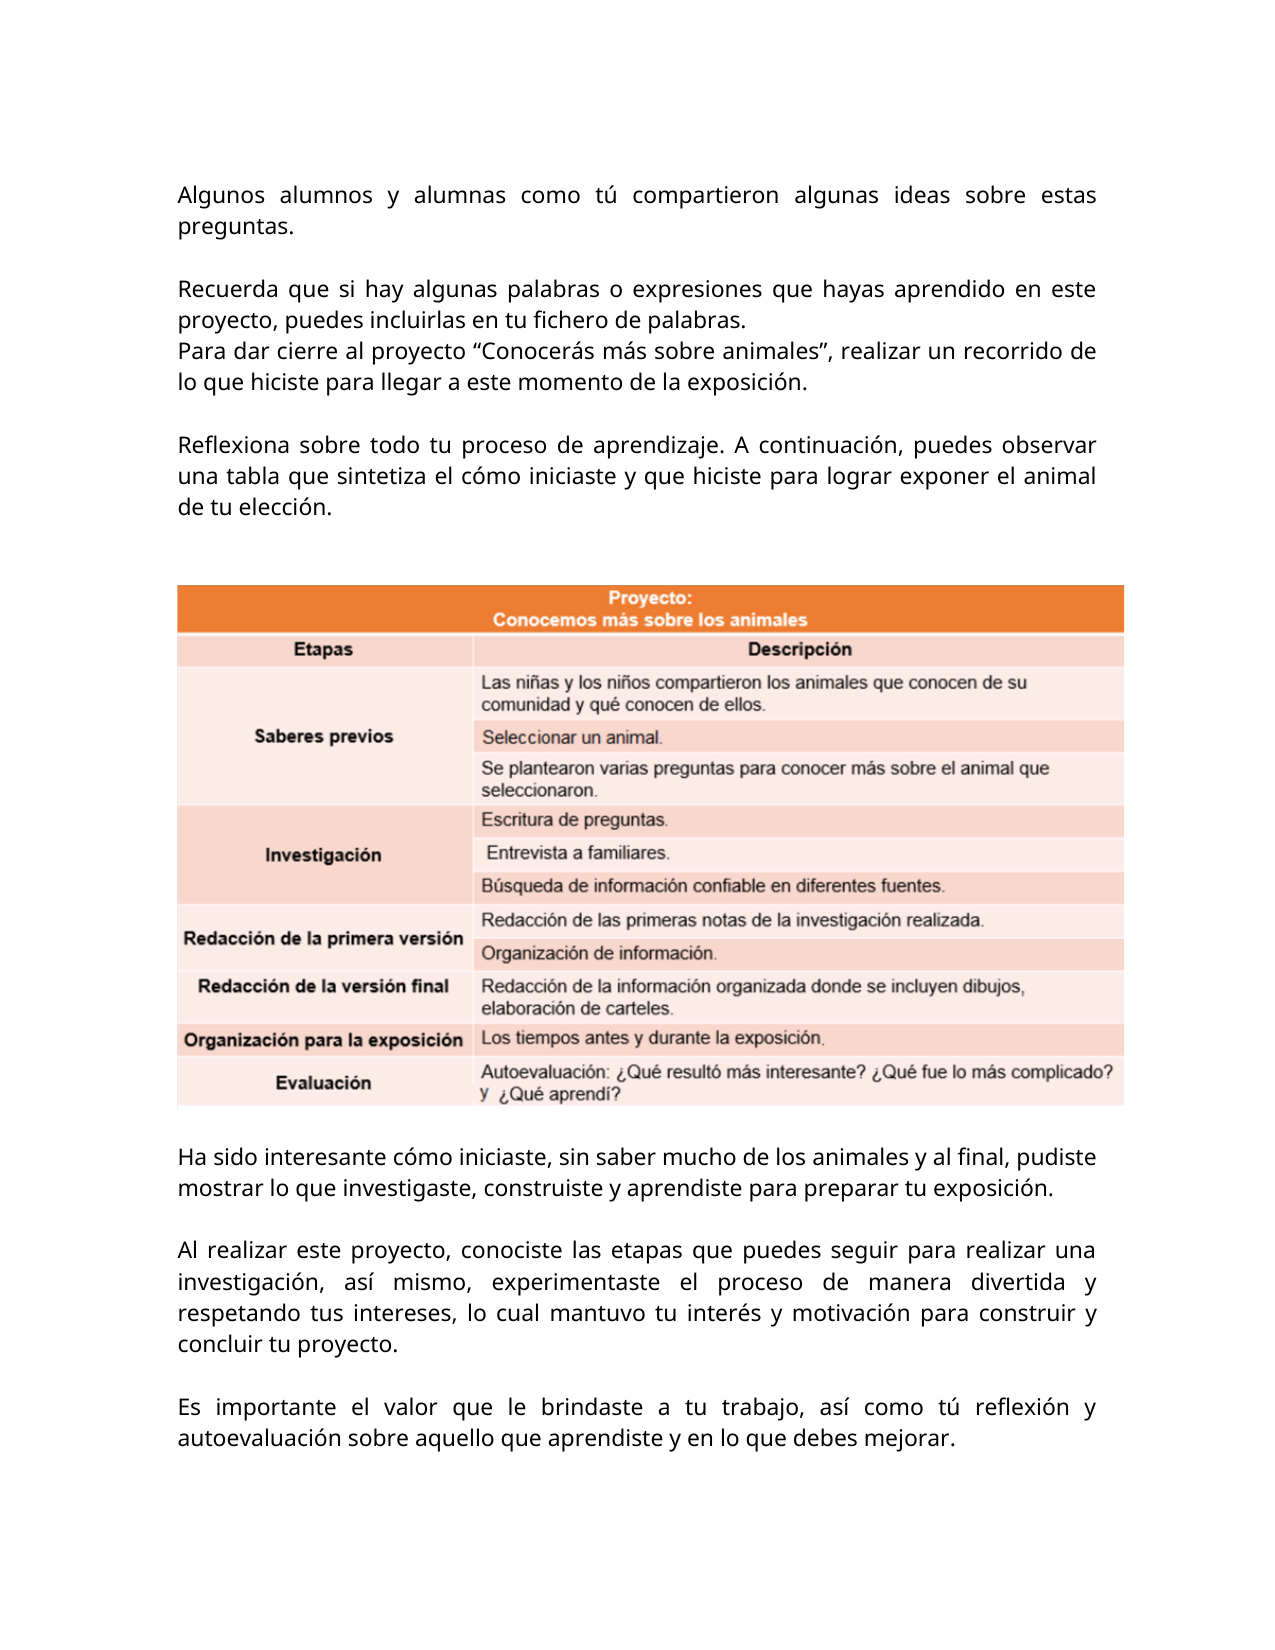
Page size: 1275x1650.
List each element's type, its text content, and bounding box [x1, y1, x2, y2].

text Recuerda que si hay algunas palabras o expresiones que hayas aprendido en este proyecto, puedes incluirlas en tu fichero de palabras. [177, 273, 1098, 335]
text Es importante el valor que le brindaste a tu trabajo, así como tú reflexión y autoevaluación sobre aquello que aprendiste y en lo que debes mejorar. [177, 1391, 1098, 1453]
text Reflexiona sobre todo tu proceso de aprendizaje. A continuación, puedes observar una tabla que sintetiza el cómo iniciaste y que hiciste para lograr exponer el animal de tu elección. [177, 429, 1098, 523]
text Algunos alumnos y alumnas como tú compartieron algunas ideas sobre estas preguntas. [177, 179, 1098, 241]
text Ha sido interesante cómo iniciaste, sin saber mucho de los animales y al final, pudiste mostrar lo que investigaste, construiste y aprendiste para preparar tu exposición. [177, 1141, 1098, 1203]
text Al realizar este proyecto, conociste las etapas que puedes seguir para realizar una investigación, así mismo, experimentaste el proceso de manera divertida y respetando tus intereses, lo cual mantuvo tu interés y motivación para construir y concluir tu proyecto. [177, 1234, 1098, 1359]
picture [177, 585, 1125, 1110]
text Para dar cierre al proyecto “Conocerás más sobre animales”, realizar un recorrido de lo que hiciste para llegar a este momento de la exposición. [177, 335, 1098, 398]
